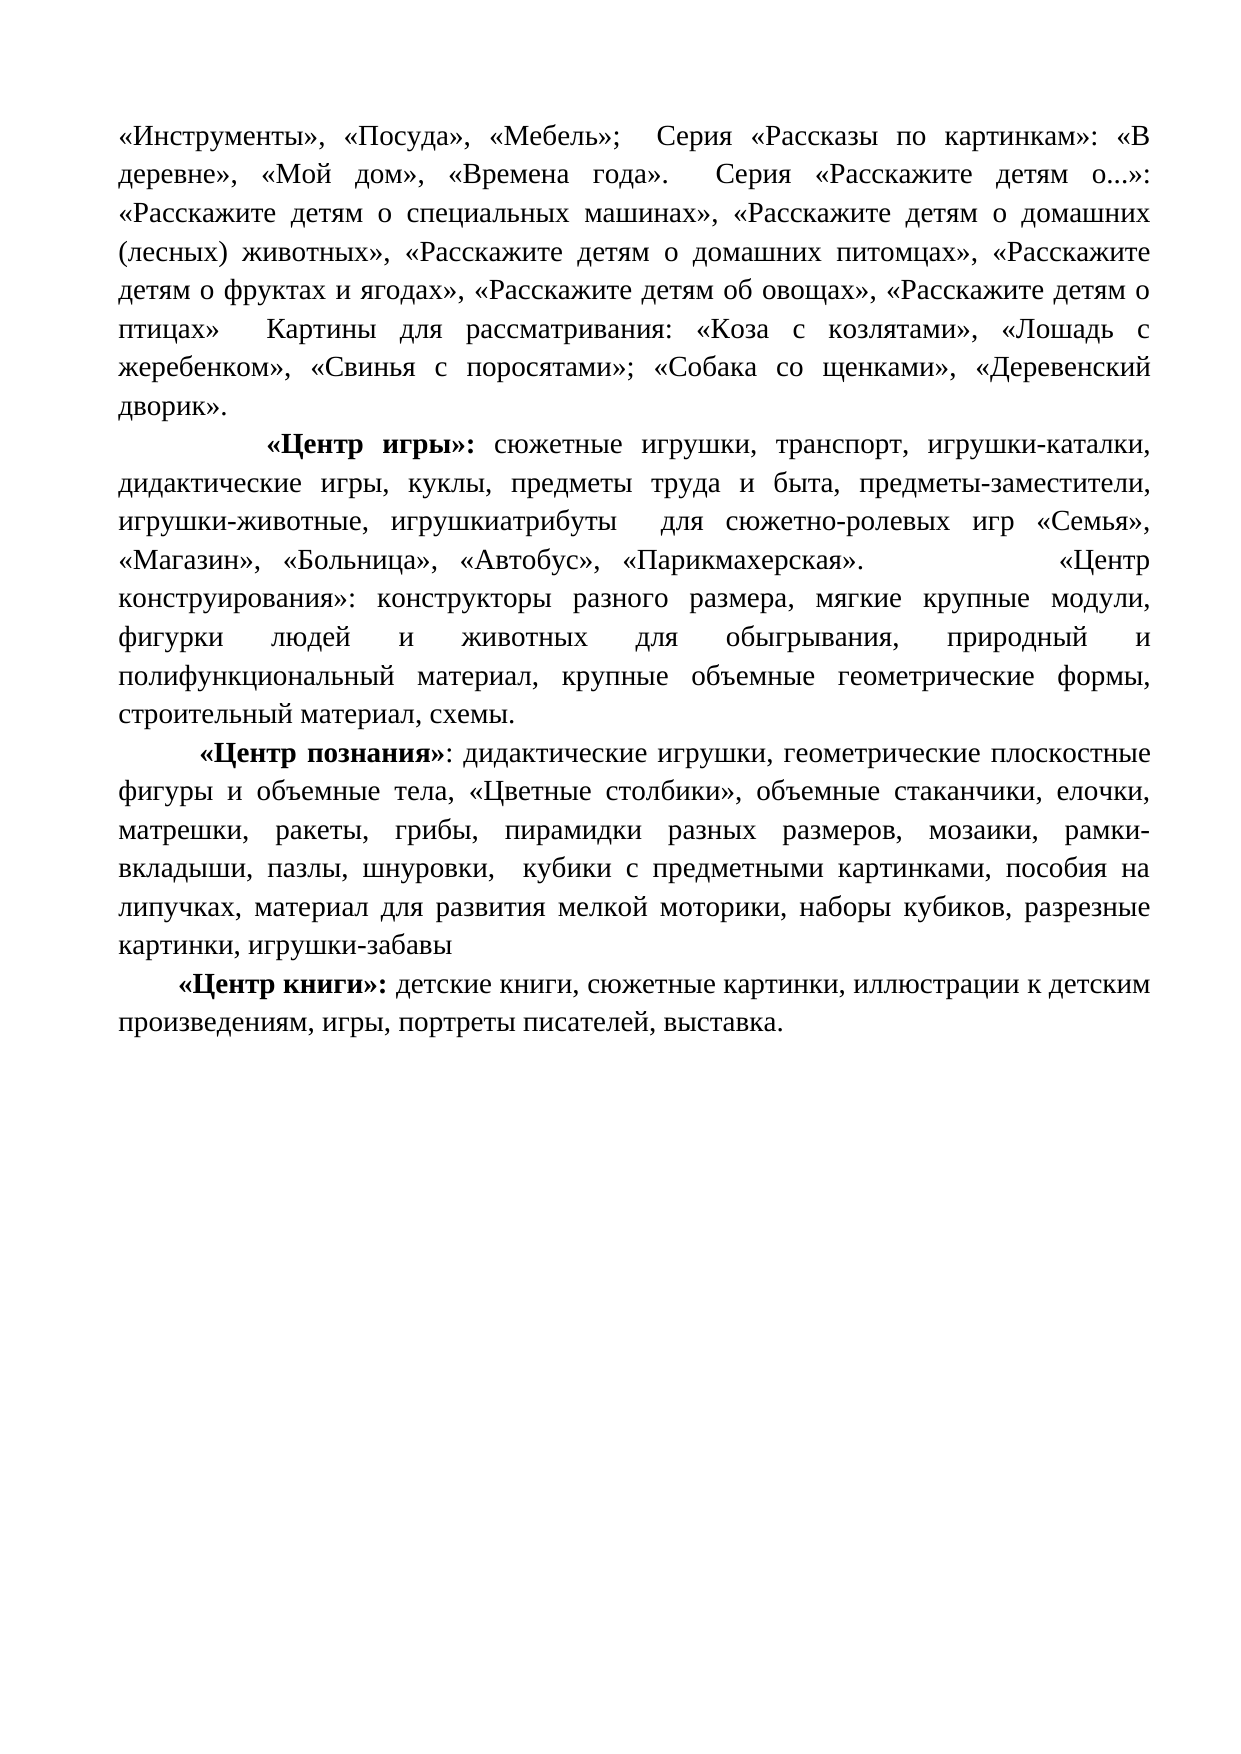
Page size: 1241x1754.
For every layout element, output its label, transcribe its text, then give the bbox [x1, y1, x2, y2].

text «Центр познания»: дидактические игрушки, геометрические плоскостные фигуры и объемные тела, «Цветные столбики», объемные стаканчики, елочки, матрешки, ракеты, грибы, пирамидки разных размеров, мозаики, рамки-вкладыши, пазлы, шнуровки, кубики с предметными картинками, пособия на липучках, материал для развития мелкой моторики, наборы кубиков, разрезные картинки, игрушки-забавы [118, 735, 1152, 961]
text «Центр игры»: сюжетные игрушки, транспорт, игрушки-каталки, дидактические игры, куклы, предметы труда и быта, предметы-заместители, игрушки-животные, игрушкиатрибуты для сюжетно-ролевых игр «Семья», «Магазин», «Больница», «Автобус», «Парикмахерская». «Центр конструирования»: конструкторы разного размера, мягкие крупные модули, фигурки людей и животных для обыгрывания, природный и полифункциональный материал, крупные объемные геометрические формы, строительный материал, схемы. [118, 426, 1152, 730]
text «Центр книги»: детские книги, сюжетные картинки, иллюстрации к детским произведениям, игры, портреты писателей, выставка. [118, 966, 1152, 1038]
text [118, 118, 1152, 421]
